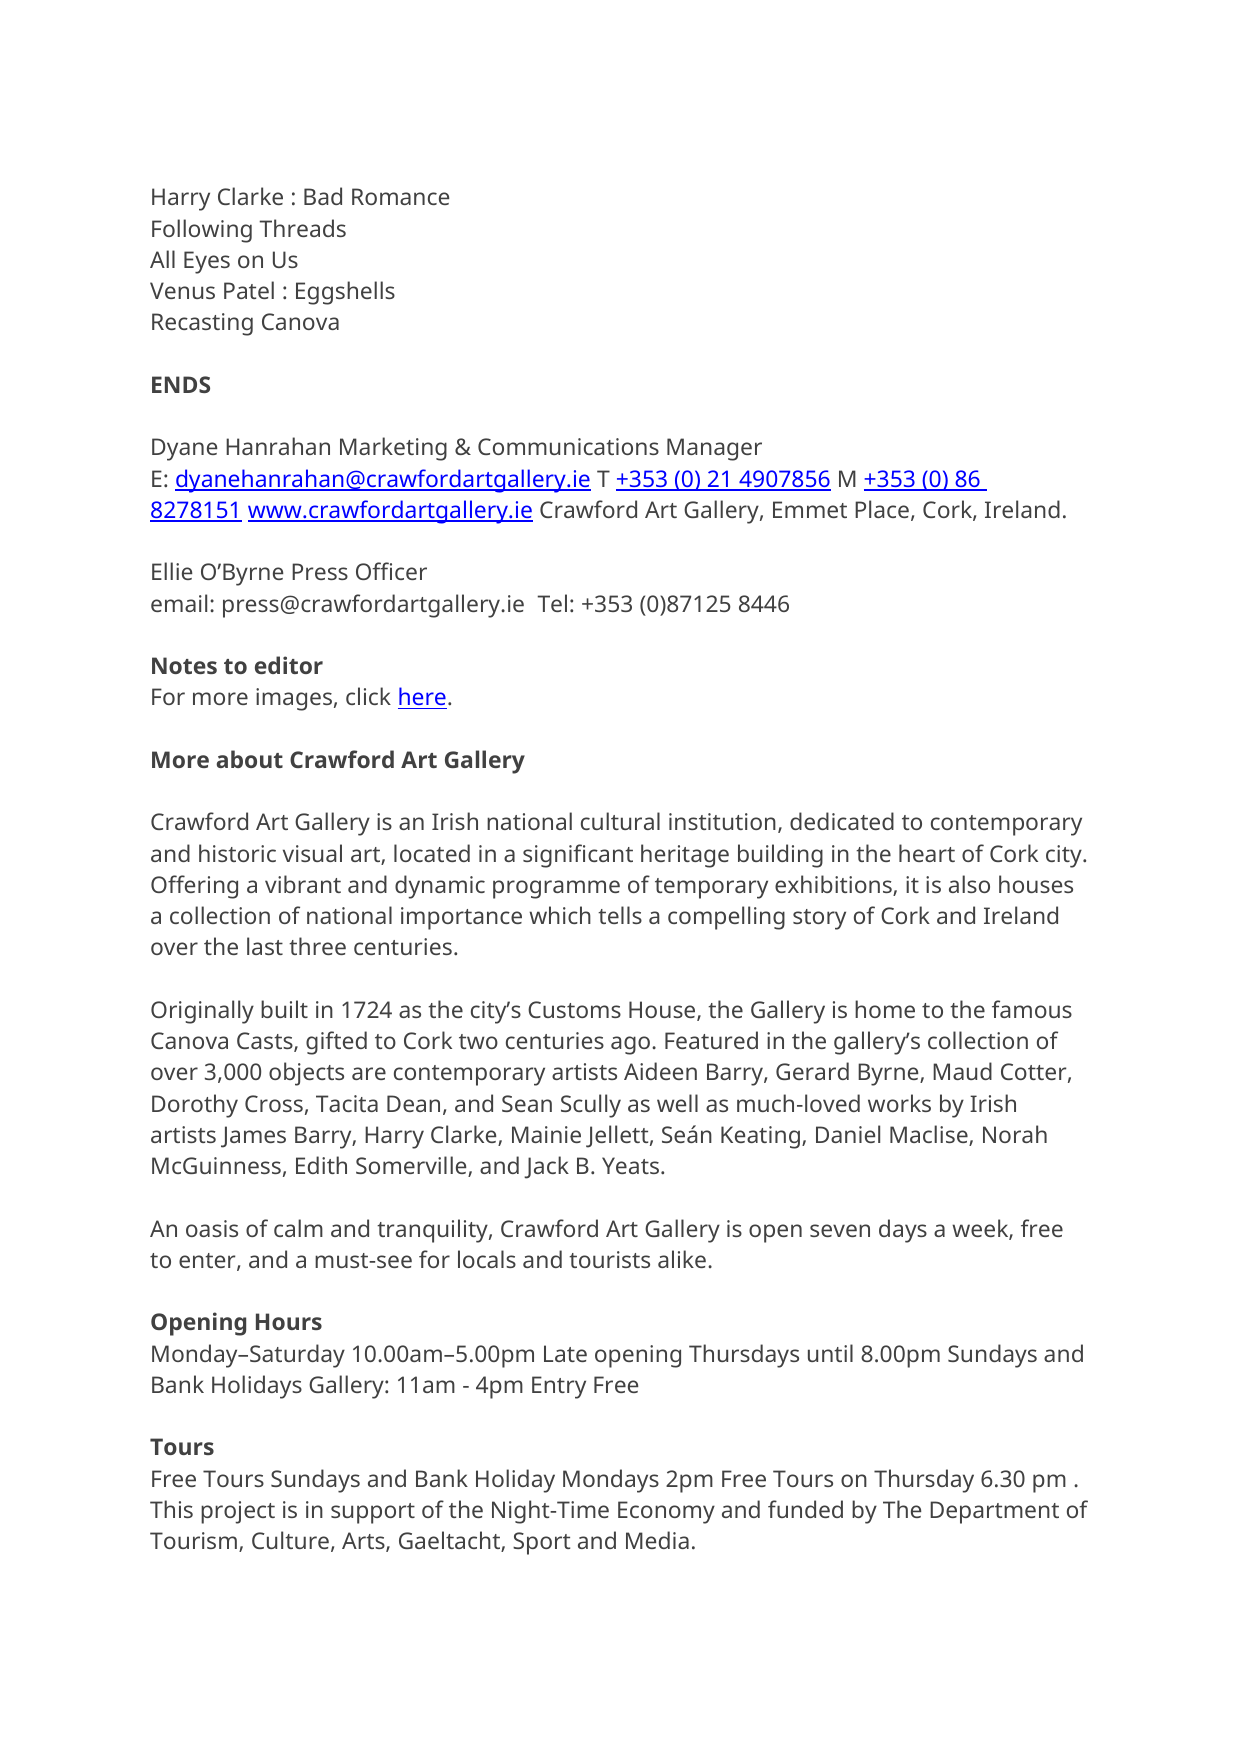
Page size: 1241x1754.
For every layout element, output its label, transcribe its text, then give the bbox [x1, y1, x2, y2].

text ENDS [150, 369, 1090, 400]
text Ellie O’Byrne Press Officer [150, 556, 1090, 587]
text More about Crawford Art Gallery [150, 744, 1090, 775]
text Monday–Saturday 10.00am–5.00pm Late opening Thursdays until 8.00pm Sundays and Bank Holidays Gallery: 11am - 4pm Entry Free [150, 1337, 1090, 1400]
text Venus Patel : Eggshells [150, 275, 1090, 306]
text Opening Hours [150, 1306, 1090, 1337]
text Harry Clarke : Bad Romance [150, 181, 1090, 212]
text For more images, click here. [150, 681, 1090, 712]
text Notes to editor [150, 650, 1090, 681]
text email: press@crawfordartgallery.ie Tel: +353 (0)87125 8446 [150, 587, 1090, 619]
text Tours [150, 1431, 1090, 1462]
text Following Threads [150, 212, 1090, 244]
text Free Tours Sundays and Bank Holiday Mondays 2pm Free Tours on Thursday 6.30 pm . This project is in support of the Night-Time Economy and funded by The Department of Tourism, Culture, Arts, Gaeltacht, Sport and Media. [150, 1462, 1090, 1556]
text Recasting Canova [150, 306, 1090, 337]
text Crawford Art Gallery is an Irish national cultural institution, dedicated to contemporary and historic visual art, located in a significant heritage building in the heart of Cork city. Offering a vibrant and dynamic programme of temporary exhibitions, it is also houses a collection of national importance which tells a compelling story of Cork and Ireland over the last three centuries. [150, 806, 1090, 962]
text Originally built in 1724 as the city’s Customs House, the Gallery is home to the famous Canova Casts, gifted to Cork two centuries ago. Featured in the gallery’s collection of over 3,000 objects are contemporary artists Aideen Barry, Gerard Byrne, Maud Cotter, Dorothy Cross, Tacita Dean, and Sean Scully as well as much-loved works by Irish artists James Barry, Harry Clarke, Mainie Jellett, Seán Keating, Daniel Maclise, Norah McGuinness, Edith Somerville, and Jack B. Yeats. [150, 994, 1090, 1181]
text Dyane Hanrahan Marketing & Communications Manager E: dyanehanrahan@crawfordartgallery.ie T +353 (0) 21 4907856 M +353 (0) 86 8278151 www.crawfordartgallery.ie Crawford Art Gallery, Emmet Place, Cork, Ireland. [150, 431, 1090, 525]
text An oasis of calm and tranquility, Crawford Art Gallery is open seven days a week, free to enter, and a must-see for locals and tourists alike. [150, 1212, 1090, 1275]
text All Eyes on Us [150, 244, 1090, 275]
